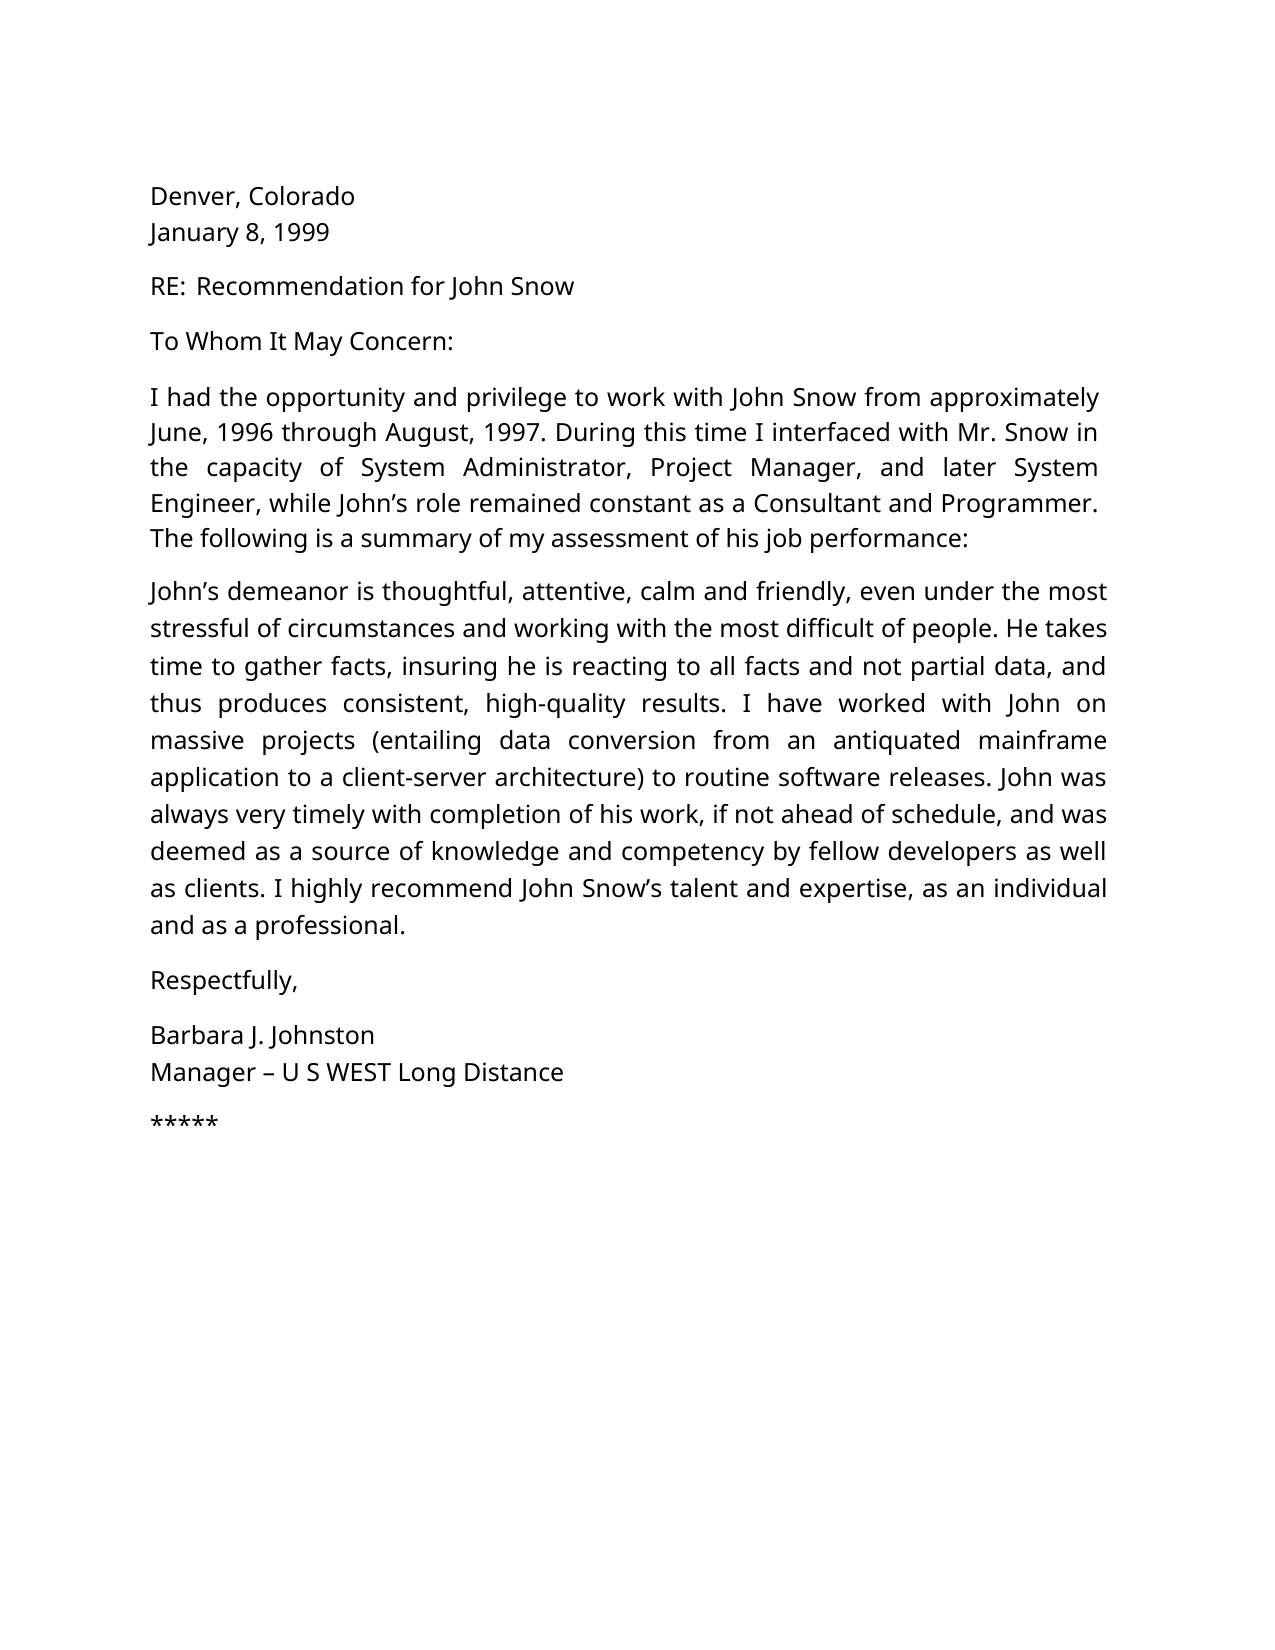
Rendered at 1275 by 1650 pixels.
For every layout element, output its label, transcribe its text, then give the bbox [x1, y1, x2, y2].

text January 8, 1999 [150, 215, 1125, 249]
text ***** [150, 1107, 1125, 1142]
text Manager – U S WEST Long Distance [150, 1054, 1125, 1088]
text I had the opportunity and privilege to work with John Snow from approximately June, 1996 through August, 1997. During this time I interfaced with Mr. Snow in the capacity of System Administrator, Project Manager, and later System Engineer, while John’s role remained constant as a Consultant and Programmer. The following is a summary of my assessment of his job performance: [150, 379, 1100, 555]
text Respectfully, [150, 962, 1125, 997]
text John’s demeanor is thoughtful, attentive, calm and friendly, even under the most stressful of circumstances and working with the most difficult of people. He takes time to gather facts, insuring he is reacting to all facts and not partial data, and thus produces consistent, high-quality results. I have worked with John on massive projects (entailing data conversion from an antiquated mainframe application to a client-server architecture) to routine software releases. John was always very timely with completion of his work, if not ahead of schedule, and was deemed as a source of knowledge and competency by fellow developers as well as clients. I highly recommend John Snow’s talent and expertise, as an individual and as a professional. [150, 574, 1108, 942]
text Denver, Colorado [150, 178, 1125, 212]
text To Whom It May Concern: [150, 324, 1125, 358]
text RE: Recommendation for John Snow [150, 268, 1125, 302]
text Barbara J. Johnston [150, 1018, 1125, 1052]
